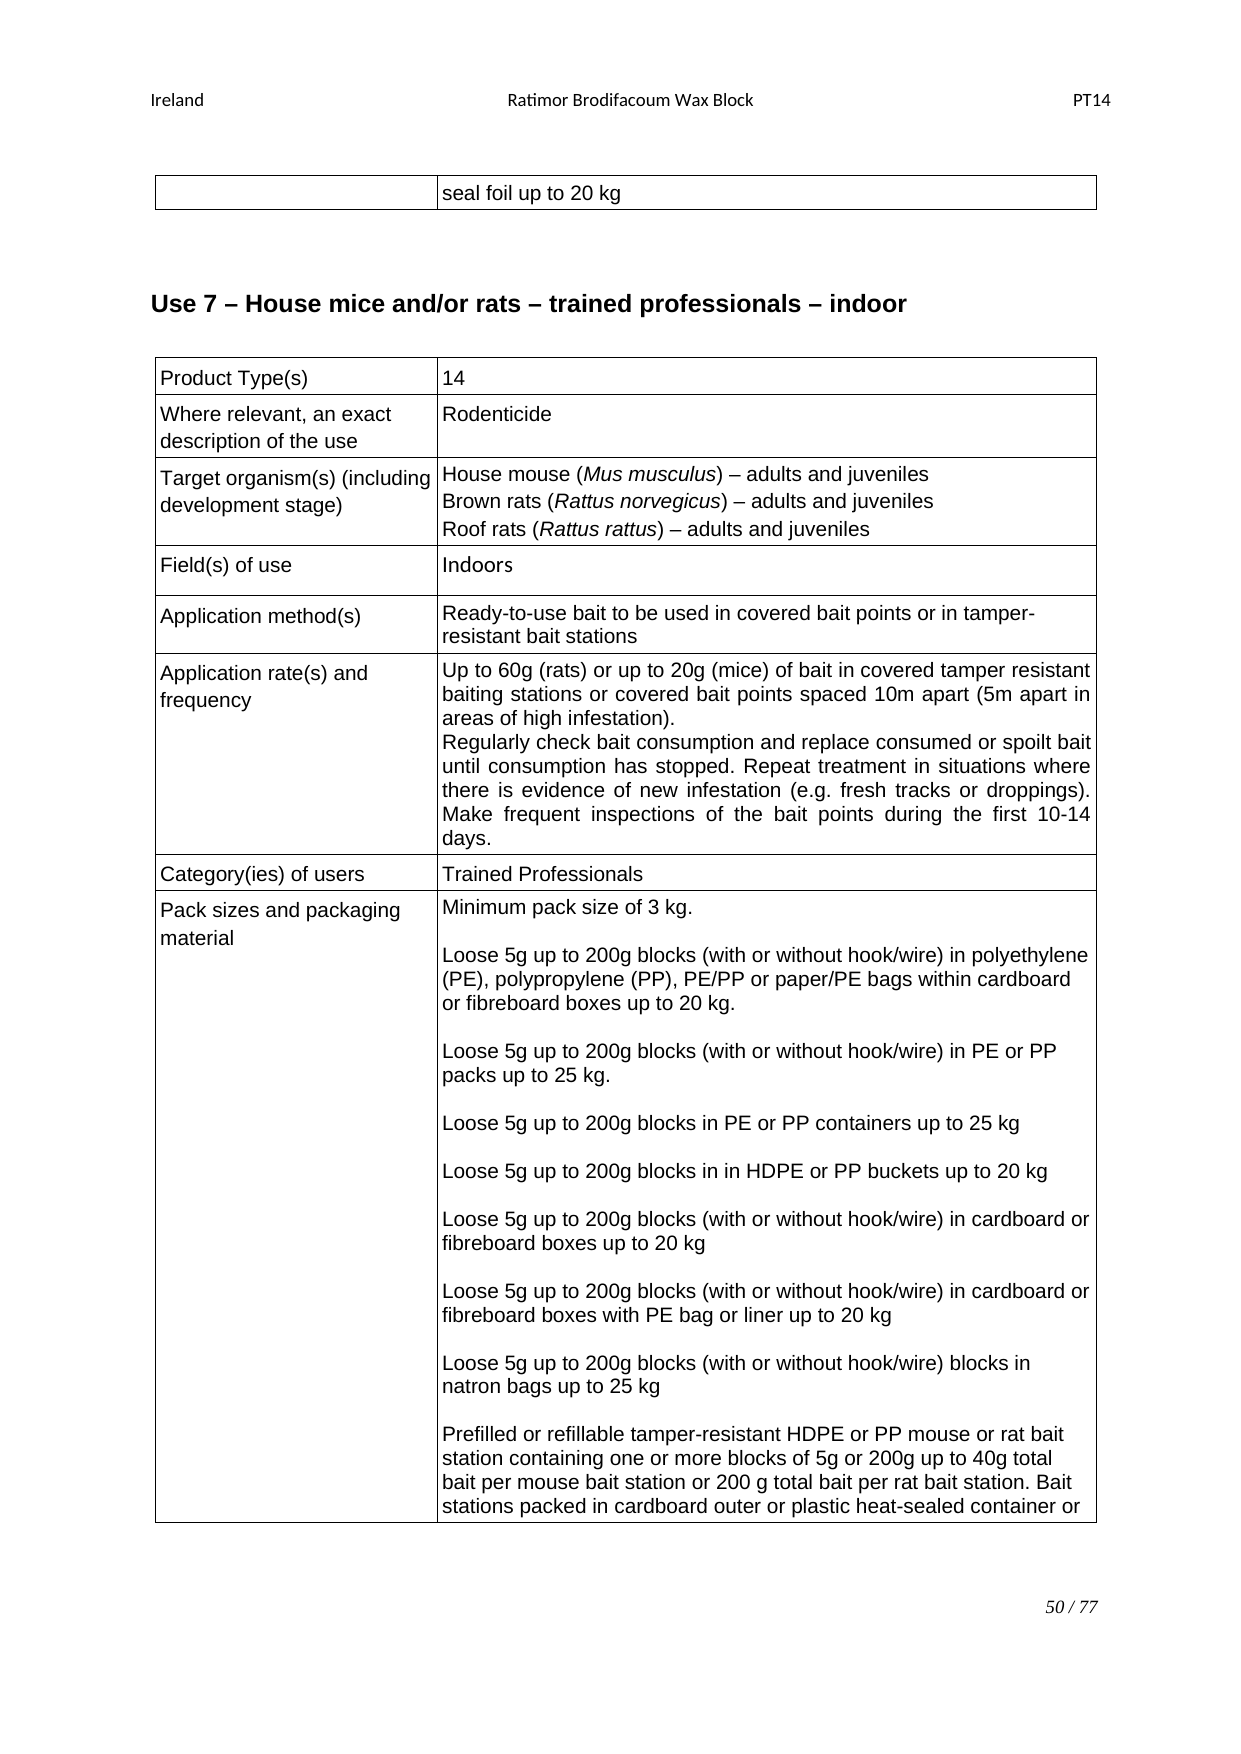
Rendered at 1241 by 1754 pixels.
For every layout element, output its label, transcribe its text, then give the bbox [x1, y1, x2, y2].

table_cell House mouse (Mus musculus) – adults and juveniles Brown rats (Rattus norvegicus) – adults and juveniles Roof rats (Rattus rattus) – adults and juveniles [438, 458, 1096, 544]
table_cell Rodenticide [438, 395, 1096, 457]
table_cell Application rate(s) and frequency [156, 654, 437, 853]
table_cell Up to 60g (rats) or up to 20g (mice) of bait in covered tamper resistant baiting stations or covered bait points spaced 10m apart (5m apart in areas of high infestation). Regularly check bait consumption and replace consumed or spoilt bait until consumption has stopped. Repeat treatment in situations where there is evidence of new infestation (e.g. fresh tracks or droppings). Make frequent inspections of the bait points during the first 10-14 days. [438, 654, 1096, 853]
list Use 7 – House mice and/or rats – trained professionals – indoor [151, 289, 1110, 318]
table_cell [156, 891, 437, 1522]
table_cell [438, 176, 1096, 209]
table_cell Ready-to-use bait to be used in covered bait points or in tamper-resistant bait stations [438, 596, 1096, 652]
table_cell Trained Professionals [438, 855, 1096, 890]
table_cell Application method(s) [156, 596, 437, 652]
table_cell Indoors [438, 546, 1096, 595]
table_cell Category(ies) of users [156, 855, 437, 890]
table_header Product Type(s) [156, 358, 437, 393]
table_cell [438, 891, 1096, 1522]
table_cell Where relevant, an exact description of the use [156, 395, 437, 457]
table_cell Target organism(s) (including development stage) [156, 458, 437, 544]
table_header 14 [438, 358, 1096, 393]
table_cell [156, 176, 437, 209]
table_cell Field(s) of use [156, 546, 437, 595]
